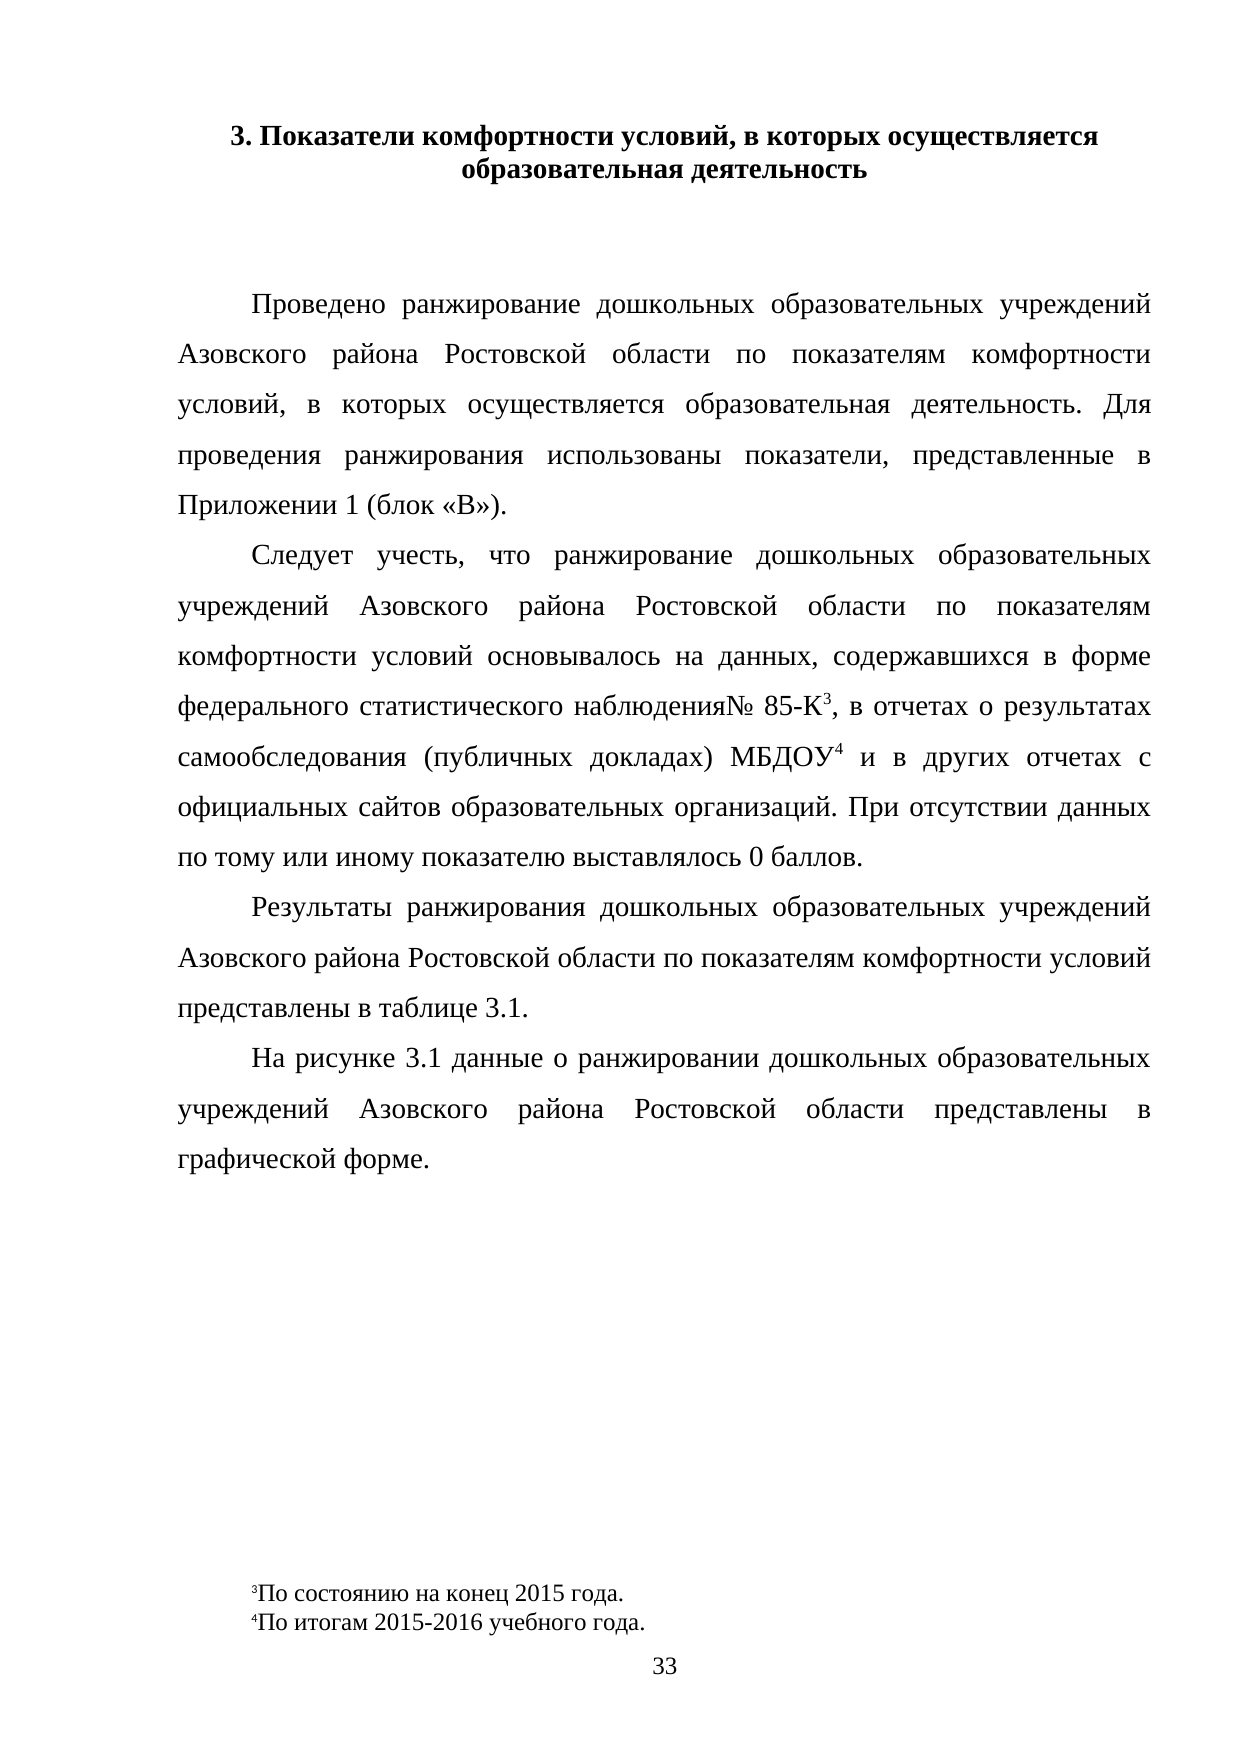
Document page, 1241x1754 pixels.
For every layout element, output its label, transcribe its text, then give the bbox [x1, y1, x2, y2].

text На рисунке 3.1 данные о ранжировании дошкольных образовательных учреждений Азовского района Ростовской области представлены в графической форме. [177, 1041, 1152, 1175]
text Следует учесть, что ранжирование дошкольных образовательных учреждений Азовского района Ростовской области по показателям комфортности условий основывалось на данных, содержавшихся в форме федерального статистического наблюдения№ 85-К, в отчетах о результатах самообследования (публичных докладах) МБДОУ и в других отчетах с официальных сайтов образовательных организаций. При отсутствии данных по тому или иному показателю выставлялось 0 баллов. [177, 537, 1152, 873]
text Результаты ранжирования дошкольных образовательных учреждений Азовского района Ростовской области по показателям комфортности условий представлены в таблице 3.1. [177, 889, 1152, 1024]
text 3. Показатели комфортности условий, в которых осуществляется образовательная деятельность [177, 118, 1152, 185]
text Проведено ранжирование дошкольных образовательных учреждений Азовского района Ростовской области по показателям комфортности условий, в которых осуществляется образовательная деятельность. Для проведения ранжирования использованы показатели, представленные в Приложении 1 (блок «B»). [177, 286, 1152, 521]
